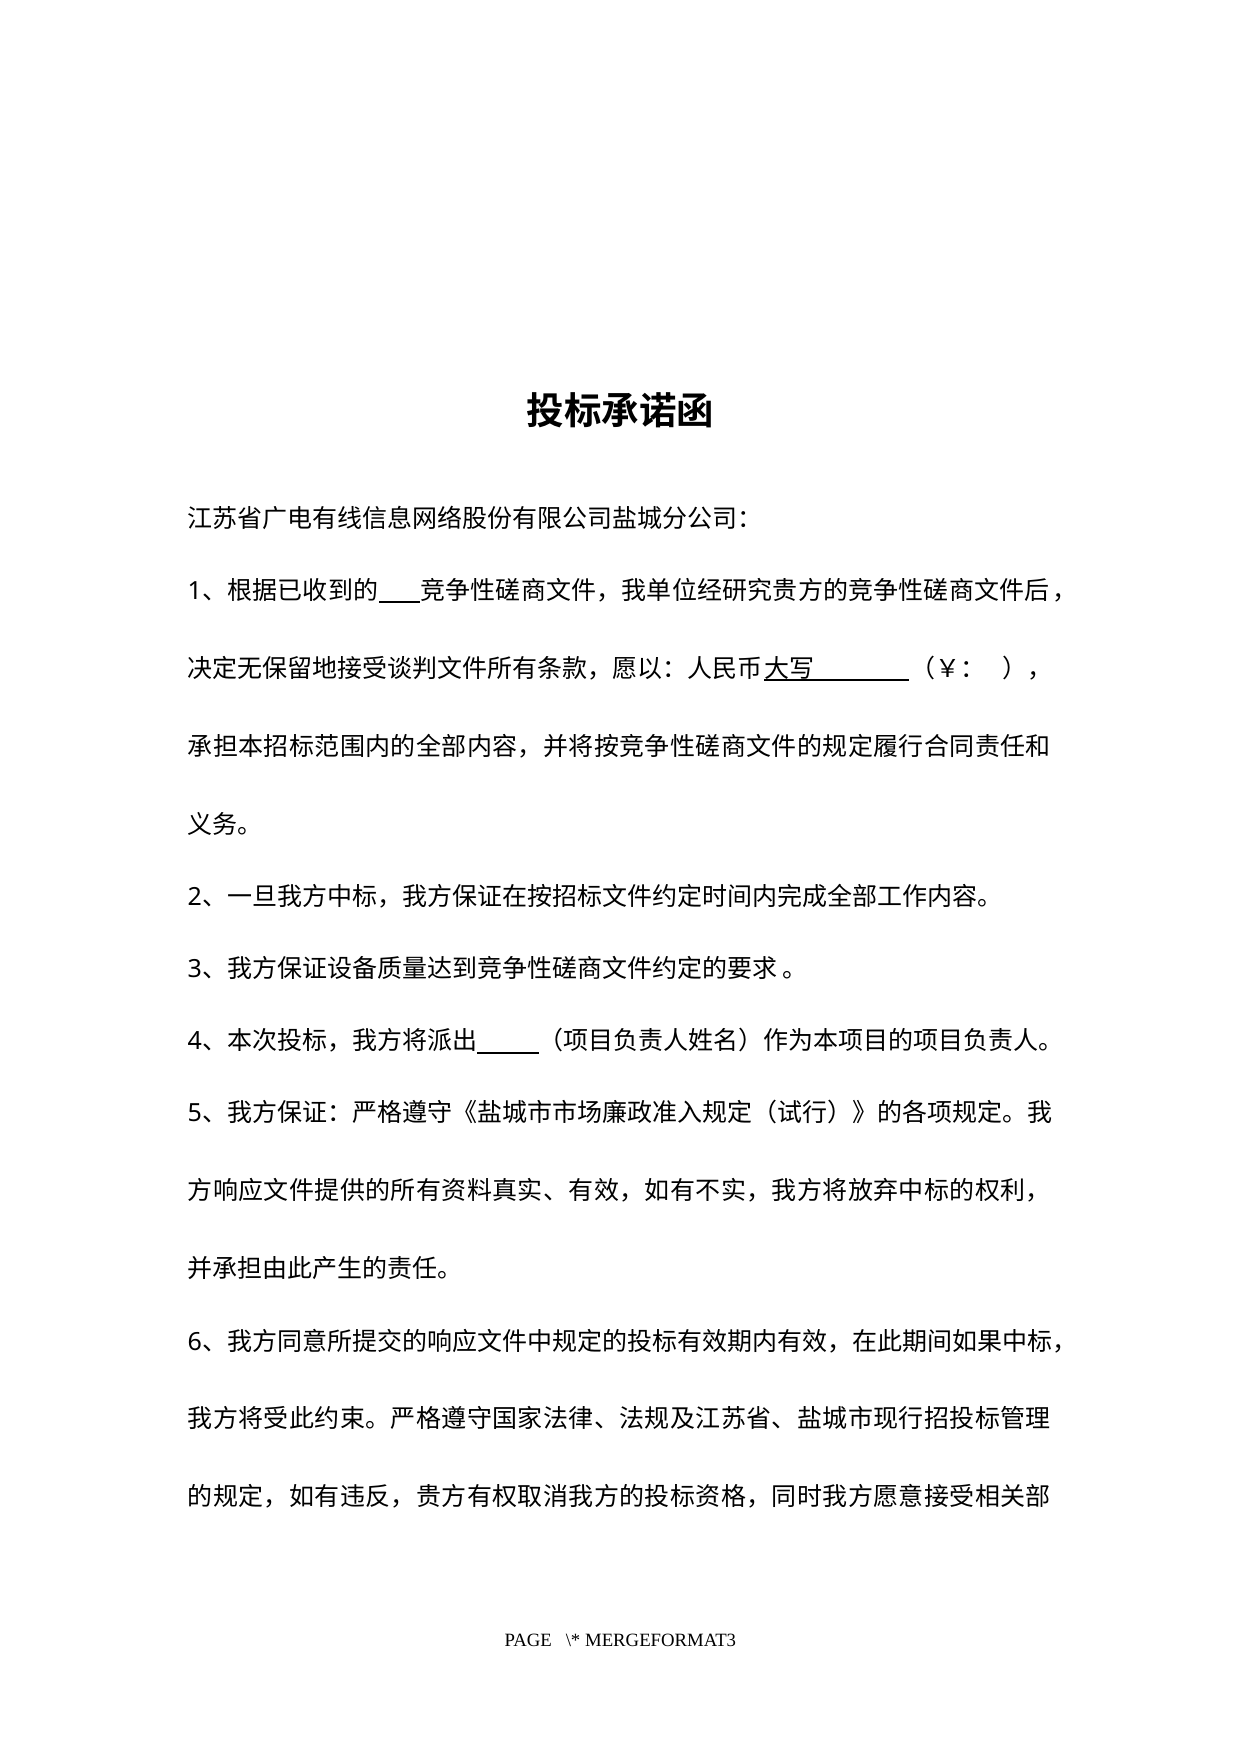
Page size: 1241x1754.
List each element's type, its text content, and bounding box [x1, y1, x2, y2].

text 1、根据已收到的 竞争性磋商文件，我单位经研究贵方的竞争性磋商文件后，决定无保留地接受谈判文件所有条款，愿以：人民币大写 （￥： ），承担本招标范围内的全部内容，并将按竞争性磋商文件的规定履行合同责任和义务。 [187, 556, 1053, 855]
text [187, 1307, 1053, 1527]
text 2、一旦我方中标，我方保证在按招标文件约定时间内完成全部工作内容。 [187, 862, 1053, 927]
text 4、本次投标，我方将派出 （项目负责人姓名）作为本项目的项目负责人。 [187, 1006, 1053, 1071]
text 江苏省广电有线信息网络股份有限公司盐城分公司： [187, 484, 1053, 549]
text 3、我方保证设备质量达到竞争性磋商文件约定的要求 。 [187, 934, 1053, 999]
text 投标承诺函 [187, 376, 1053, 441]
text 5、我方保证：严格遵守《盐城市市场廉政准入规定（试行）》的各项规定。我方响应文件提供的所有资料真实、有效，如有不实，我方将放弃中标的权利，并承担由此产生的责任。 [187, 1078, 1053, 1299]
